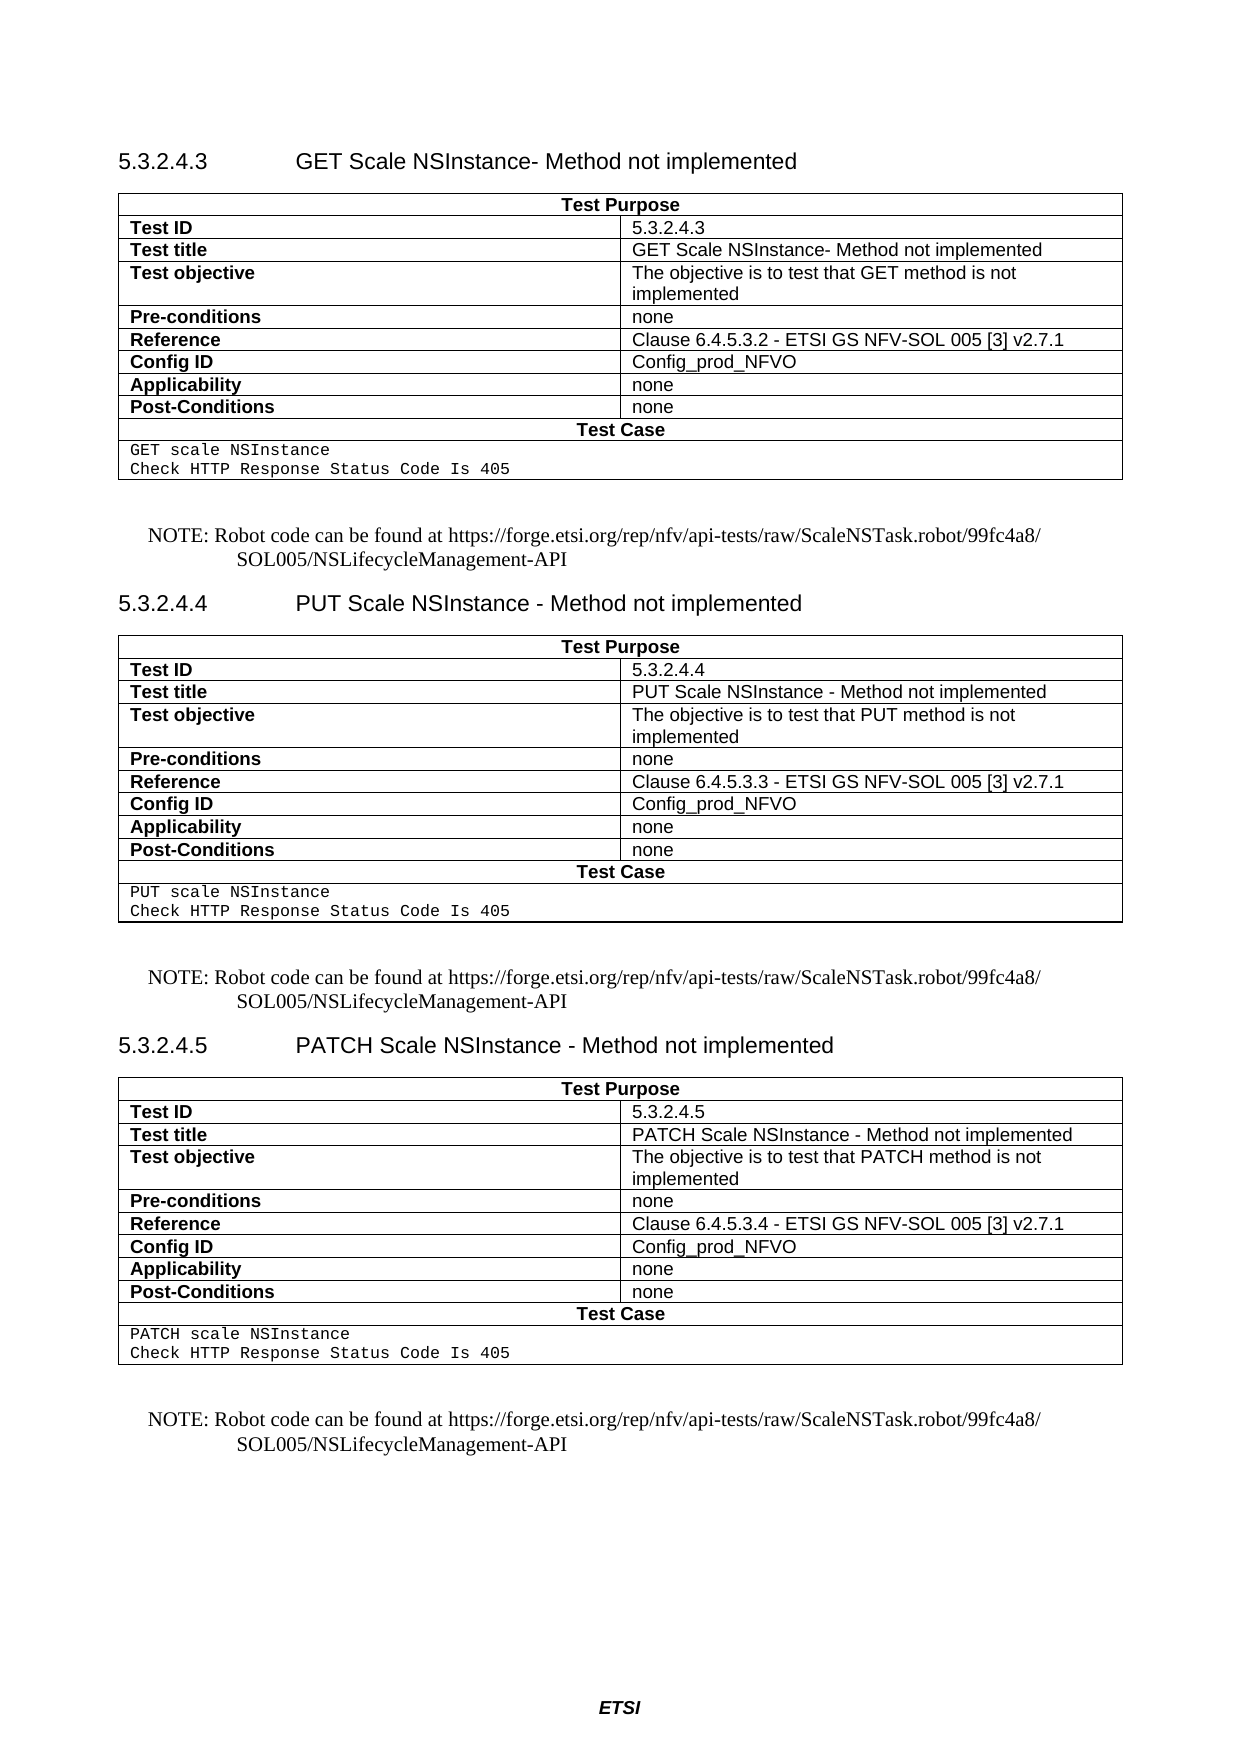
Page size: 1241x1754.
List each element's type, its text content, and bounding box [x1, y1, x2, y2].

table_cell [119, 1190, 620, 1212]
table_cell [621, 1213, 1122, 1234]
subtitle 5.3.2.4.5 PATCH Scale NSInstance - Method not implemented [118, 1032, 1122, 1058]
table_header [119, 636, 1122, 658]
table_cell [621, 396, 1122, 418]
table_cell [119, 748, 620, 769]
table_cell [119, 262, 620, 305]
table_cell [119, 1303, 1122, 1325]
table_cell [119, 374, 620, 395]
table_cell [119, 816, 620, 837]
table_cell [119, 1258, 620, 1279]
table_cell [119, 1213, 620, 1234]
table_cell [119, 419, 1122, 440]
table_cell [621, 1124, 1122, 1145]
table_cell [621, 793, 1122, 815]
text NOTE: Robot code can be found at https://forge.etsi.org/rep/nfv/api-tests/raw/ScaleNSTask.robot/99fc4a8/SOL005/NSLifecycleManagement-API [148, 965, 1122, 1013]
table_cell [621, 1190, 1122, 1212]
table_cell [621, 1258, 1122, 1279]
subtitle 5.3.2.4.4 PUT Scale NSInstance - Method not implemented [118, 590, 1122, 616]
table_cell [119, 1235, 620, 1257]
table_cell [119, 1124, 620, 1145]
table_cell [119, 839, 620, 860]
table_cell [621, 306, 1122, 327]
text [148, 523, 1122, 571]
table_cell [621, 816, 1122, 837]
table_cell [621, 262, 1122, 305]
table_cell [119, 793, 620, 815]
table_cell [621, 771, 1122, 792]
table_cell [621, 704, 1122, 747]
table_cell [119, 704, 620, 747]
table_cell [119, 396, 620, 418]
subtitle 5.3.2.4.3 GET Scale NSInstance- Method not implemented [118, 148, 1122, 174]
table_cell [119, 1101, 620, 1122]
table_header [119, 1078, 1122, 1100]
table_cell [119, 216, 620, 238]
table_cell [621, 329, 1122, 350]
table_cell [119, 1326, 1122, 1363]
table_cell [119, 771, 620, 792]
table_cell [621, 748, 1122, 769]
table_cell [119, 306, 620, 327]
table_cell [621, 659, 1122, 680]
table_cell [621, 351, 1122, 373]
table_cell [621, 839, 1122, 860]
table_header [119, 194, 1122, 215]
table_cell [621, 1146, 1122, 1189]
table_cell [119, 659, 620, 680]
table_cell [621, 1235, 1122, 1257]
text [148, 1407, 1122, 1456]
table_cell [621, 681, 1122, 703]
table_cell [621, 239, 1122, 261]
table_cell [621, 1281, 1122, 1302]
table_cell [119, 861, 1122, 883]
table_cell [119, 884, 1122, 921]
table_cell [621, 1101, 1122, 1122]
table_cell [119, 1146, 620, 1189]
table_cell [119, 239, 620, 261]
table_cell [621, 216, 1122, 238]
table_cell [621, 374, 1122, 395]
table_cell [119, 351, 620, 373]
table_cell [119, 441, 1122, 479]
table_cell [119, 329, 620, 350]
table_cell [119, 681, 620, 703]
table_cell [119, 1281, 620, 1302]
